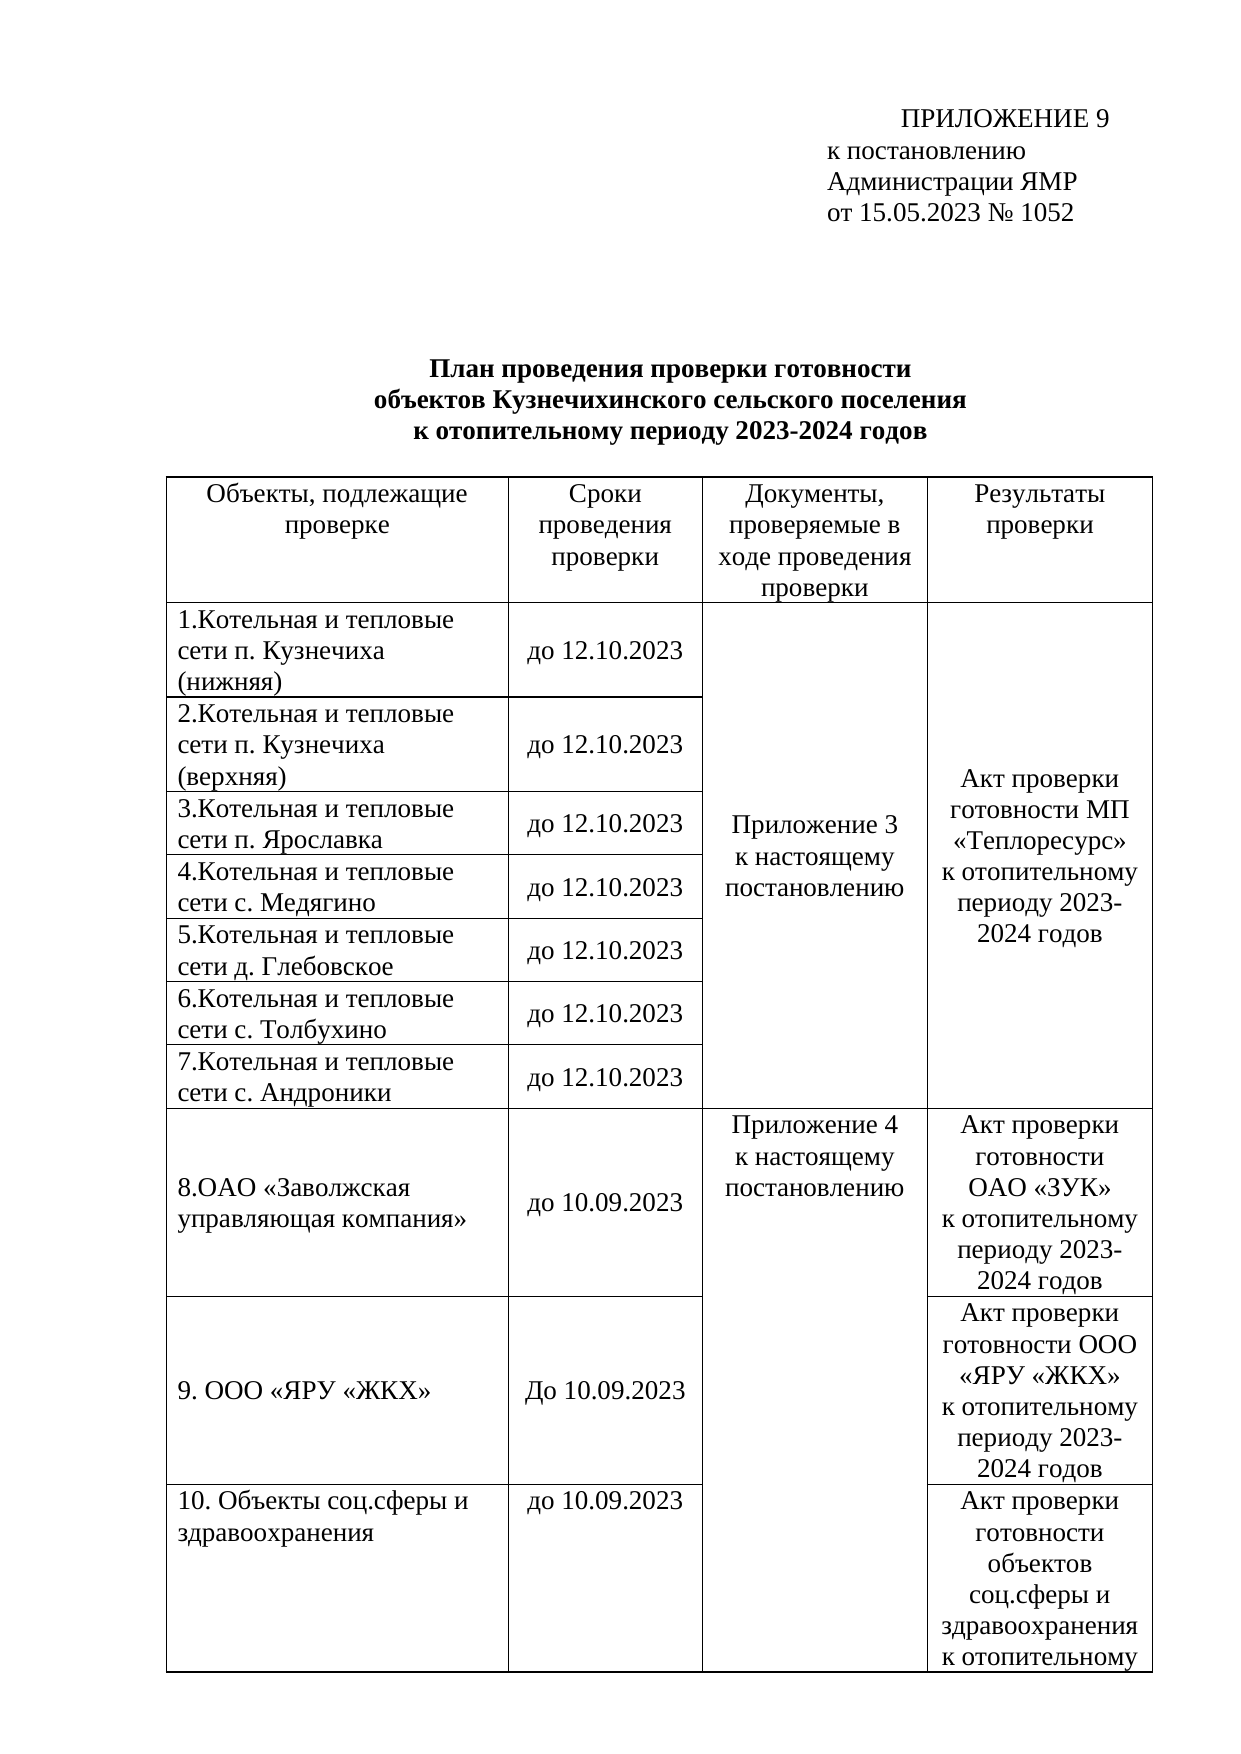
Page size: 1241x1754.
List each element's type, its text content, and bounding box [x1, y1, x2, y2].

table_cell до 12.10.2023 [509, 792, 702, 854]
table_cell 9. ООО «ЯРУ «ЖКХ» [167, 1297, 508, 1483]
table_cell 3.Котельная и тепловые сети п. Ярославка [167, 792, 508, 854]
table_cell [928, 1485, 1152, 1671]
text к постановлению [827, 134, 1163, 165]
table_cell 1.Котельная и тепловые сети п. Кузнечиха (нижняя) [167, 603, 508, 696]
table_cell Акт проверки готовности ООО «ЯРУ «ЖКХ» к отопительному периоду 2023-2024 годов [928, 1297, 1152, 1483]
table_cell до 12.10.2023 [509, 603, 702, 696]
table_cell до 12.10.2023 [509, 698, 702, 791]
table_cell 7.Котельная и тепловые сети с. Андроники [167, 1045, 508, 1108]
text ПРИЛОЖЕНИЕ 9 [827, 103, 1163, 134]
table_cell Акт проверки готовности МП «Теплоресурс» к отопительному периоду 2023-2024 годов [928, 603, 1152, 1108]
table_cell до 10.09.2023 [509, 1485, 702, 1671]
table_cell 2.Котельная и тепловые сети п. Кузнечиха (верхняя) [167, 698, 508, 791]
table_cell Акт проверки готовности ОАО «ЗУК» к отопительному периоду 2023-2024 годов [928, 1109, 1152, 1296]
table_cell 6.Котельная и тепловые сети с. Толбухино [167, 982, 508, 1044]
table_cell 4.Котельная и тепловые сети с. Медягино [167, 855, 508, 918]
table_cell до 12.10.2023 [509, 1045, 702, 1108]
table_cell 5.Котельная и тепловые сети д. Глебовское [167, 919, 508, 981]
text к отопительному периоду 2023-2024 годов [177, 414, 1163, 445]
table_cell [167, 1485, 508, 1671]
text План проведения проверки готовности [177, 352, 1163, 383]
table_cell До 10.09.2023 [509, 1297, 702, 1483]
table_cell 8.ОАО «Заволжская управляющая компания» [167, 1109, 508, 1296]
table_header Результаты проверки [928, 478, 1152, 602]
table_cell до 12.10.2023 [509, 919, 702, 981]
table_cell Приложение 4 к настоящему постановлению [703, 1109, 927, 1671]
text объектов Кузнечихинского сельского поселения [177, 383, 1163, 414]
table_cell до 12.10.2023 [509, 982, 702, 1044]
text Администрации ЯМР [827, 165, 1163, 196]
table_cell до 10.09.2023 [509, 1109, 702, 1296]
table_header Объекты, подлежащие проверке [167, 478, 508, 602]
table_cell Приложение 3 к настоящему постановлению [703, 603, 927, 1108]
table_cell до 12.10.2023 [509, 855, 702, 918]
table_header Документы, проверяемые в ходе проведения проверки [703, 478, 927, 602]
text от 15.05.2023 № 1052 [827, 196, 1163, 227]
table_header Сроки проведения проверки [509, 478, 702, 602]
